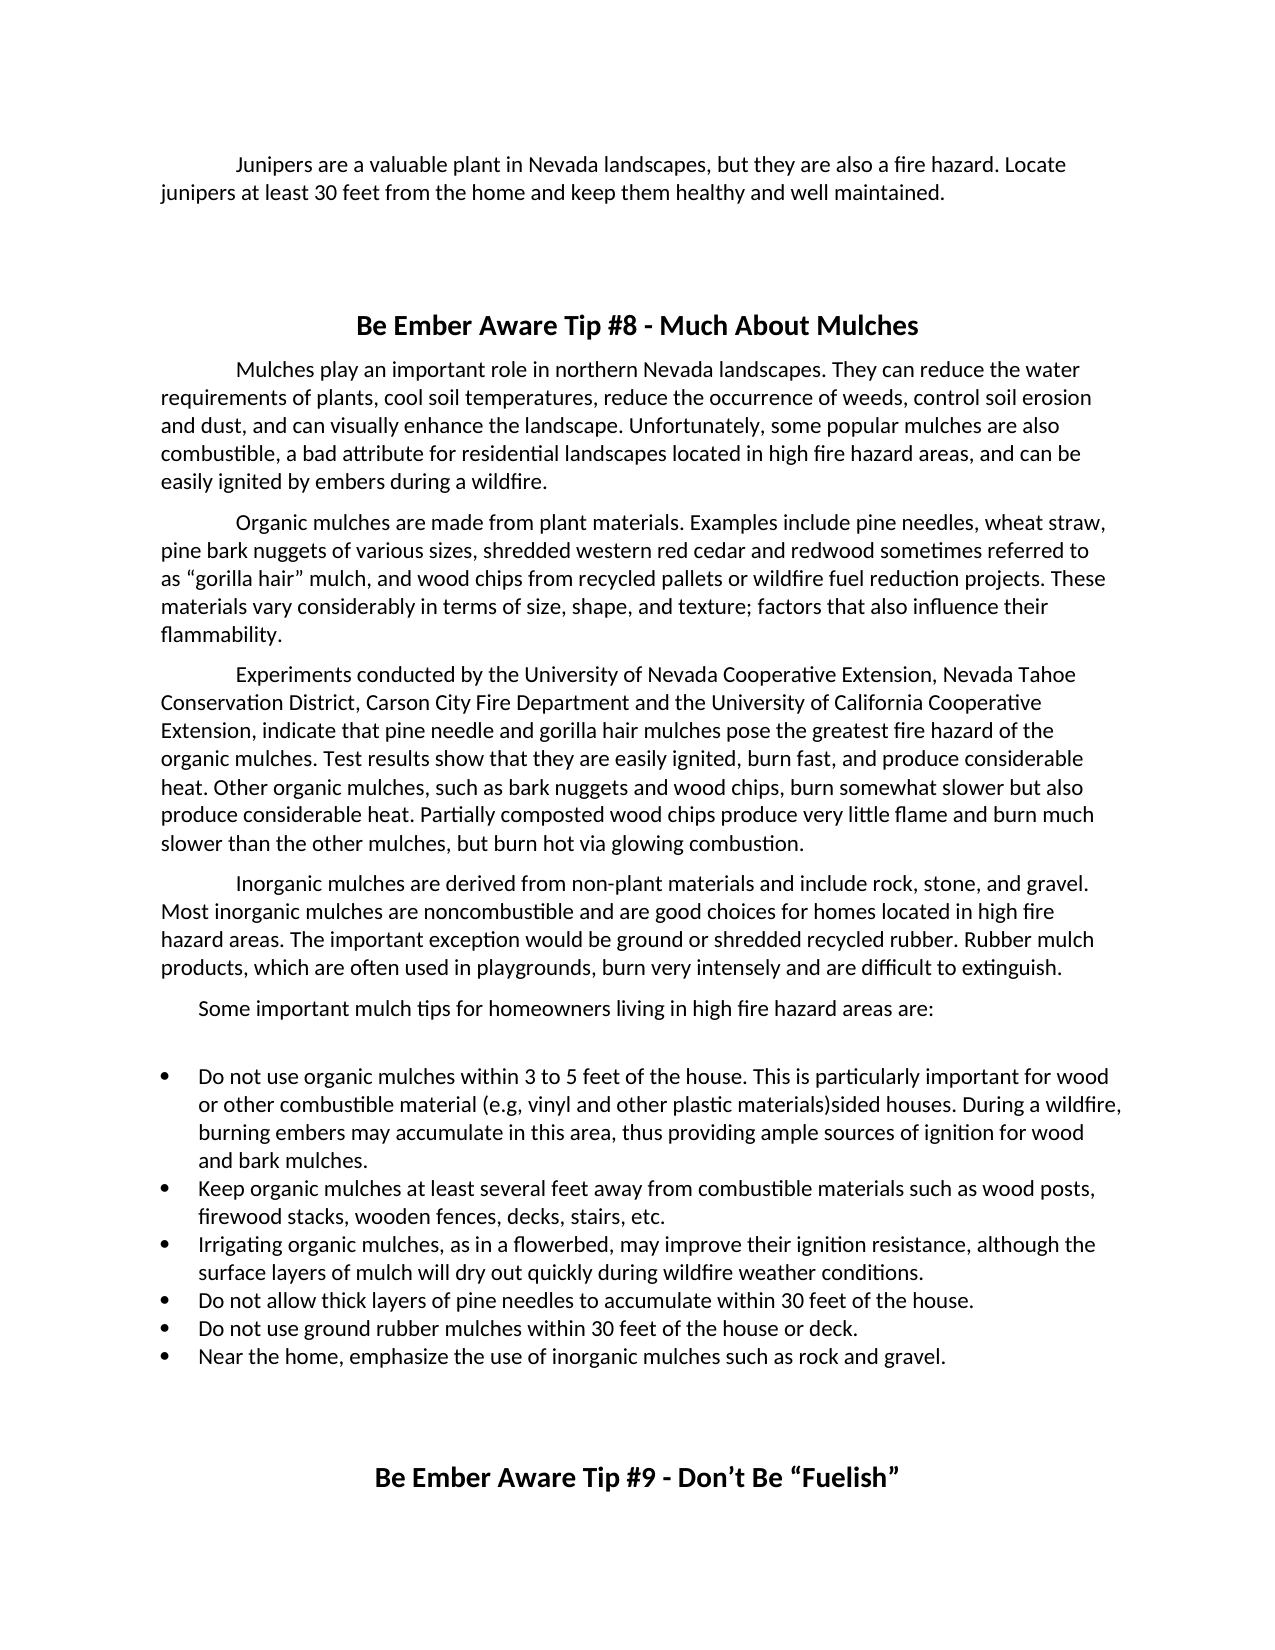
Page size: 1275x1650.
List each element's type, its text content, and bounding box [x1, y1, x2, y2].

list Do not use organic mulches within 3 to 5 feet of the house. This is particularly important for wood or other combustible material (e.g, vinyl and other plastic materials)sided houses. During a wildfire, burning embers may accumulate in this area, thus providing ample sources of ignition for wood and bark mulches. [161, 1062, 1125, 1174]
list Near the home, emphasize the use of inorganic mulches such as rock and gravel. [161, 1342, 1125, 1371]
text Experiments conducted by the University of Nevada Cooperative Extension, Nevada Tahoe Conservation District, Carson City Fire Department and the University of California Cooperative Extension, indicate that pine needle and gorilla hair mulches pose the greatest fire hazard of the organic mulches. Test results show that they are easily ignited, burn fast, and produce considerable heat. Other organic mulches, such as bark nuggets and wood chips, burn somewhat slower but also produce considerable heat. Partially composted wood chips produce very little flame and burn much slower than the other mulches, but burn hot via glowing combustion. [161, 661, 1114, 857]
text Mulches play an important role in northern Nevada landscapes. They can reduce the water requirements of plants, cool soil temperatures, reduce the occurrence of weeds, control soil erosion and dust, and can visually enhance the landscape. Unfortunately, some popular mulches are also combustible, a bad attribute for residential landscapes located in high fire hazard areas, and can be easily ignited by embers during a wildfire. [161, 355, 1114, 495]
list Keep organic mulches at least several feet away from combustible materials such as wood posts, firewood stacks, wooden fences, decks, stairs, etc. [161, 1174, 1125, 1230]
text Junipers are a valuable plant in Nevada landscapes, but they are also a fire hazard. Locate junipers at least 30 feet from the home and keep them healthy and well maintained. [161, 150, 1114, 206]
text Organic mulches are made from plant materials. Examples include pine needles, wheat straw, pine bark nuggets of various sizes, shredded western red cedar and redwood sometimes referred to as “gorilla hair” mulch, and wood chips from recycled pallets or wildfire fuel reduction projects. These materials vary considerably in terms of size, shape, and texture; factors that also influence their flammability. [161, 508, 1114, 648]
text Be Ember Aware Tip #8 - Much About Mulches [161, 307, 1114, 343]
list Do not use ground rubber mulches within 30 feet of the house or deck. [161, 1314, 1125, 1342]
list Do not allow thick layers of pine needles to accumulate within 30 feet of the house. [161, 1286, 1125, 1314]
text Be Ember Aware Tip #9 - Don’t Be “Fuelish” [161, 1459, 1114, 1495]
text Inorganic mulches are derived from non-plant materials and include rock, stone, and gravel. Most inorganic mulches are noncombustible and are good choices for homes located in high fire hazard areas. The important exception would be ground or shredded recycled rubber. Rubber mulch products, which are often used in playgrounds, burn very intensely and are difficult to extinguish. [161, 869, 1114, 981]
list Irrigating organic mulches, as in a flowerbed, may improve their ignition resistance, although the surface layers of mulch will dry out quickly during wildfire weather conditions. [161, 1230, 1125, 1286]
text Some important mulch tips for homeowners living in high fire hazard areas are: [161, 994, 1114, 1022]
